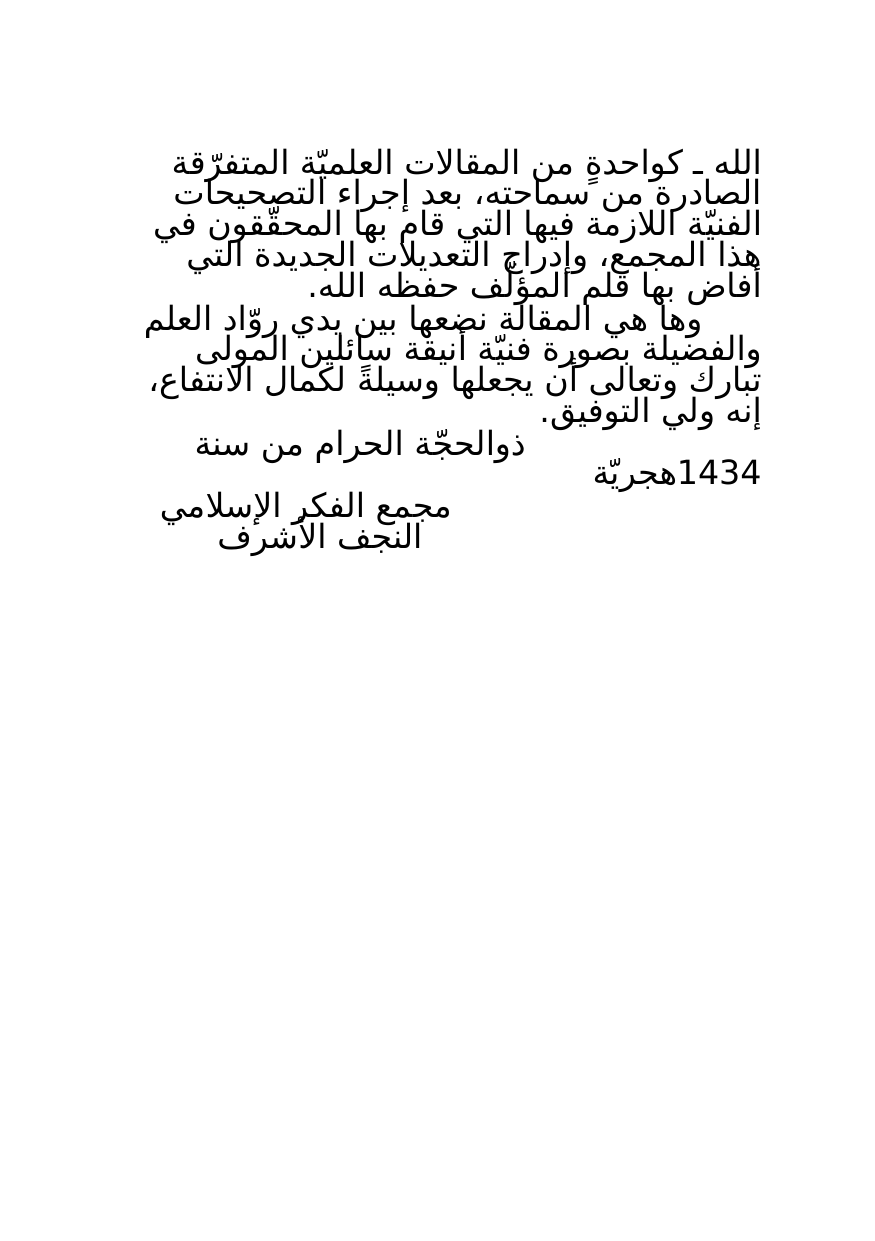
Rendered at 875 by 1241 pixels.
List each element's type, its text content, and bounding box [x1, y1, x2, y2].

text مجمع الفكر الإسلامي [112, 492, 324, 523]
text النجف الأشرف [112, 523, 762, 554]
text وها هي المقالة نضعها بين يدي روّاد العلم والفضيلة بصورة فنيّة أنيقة سائلين المولى تبارك وتعالى أن يجعلها وسيلةً لكمال الانتفاع، إنه ولي التوفيق. [112, 306, 762, 430]
text مجمع الفكر الإسلامي [301, 492, 762, 523]
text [112, 150, 762, 306]
text ذوالحجّة الحرام من سنة 1434هجريّة [112, 430, 762, 492]
